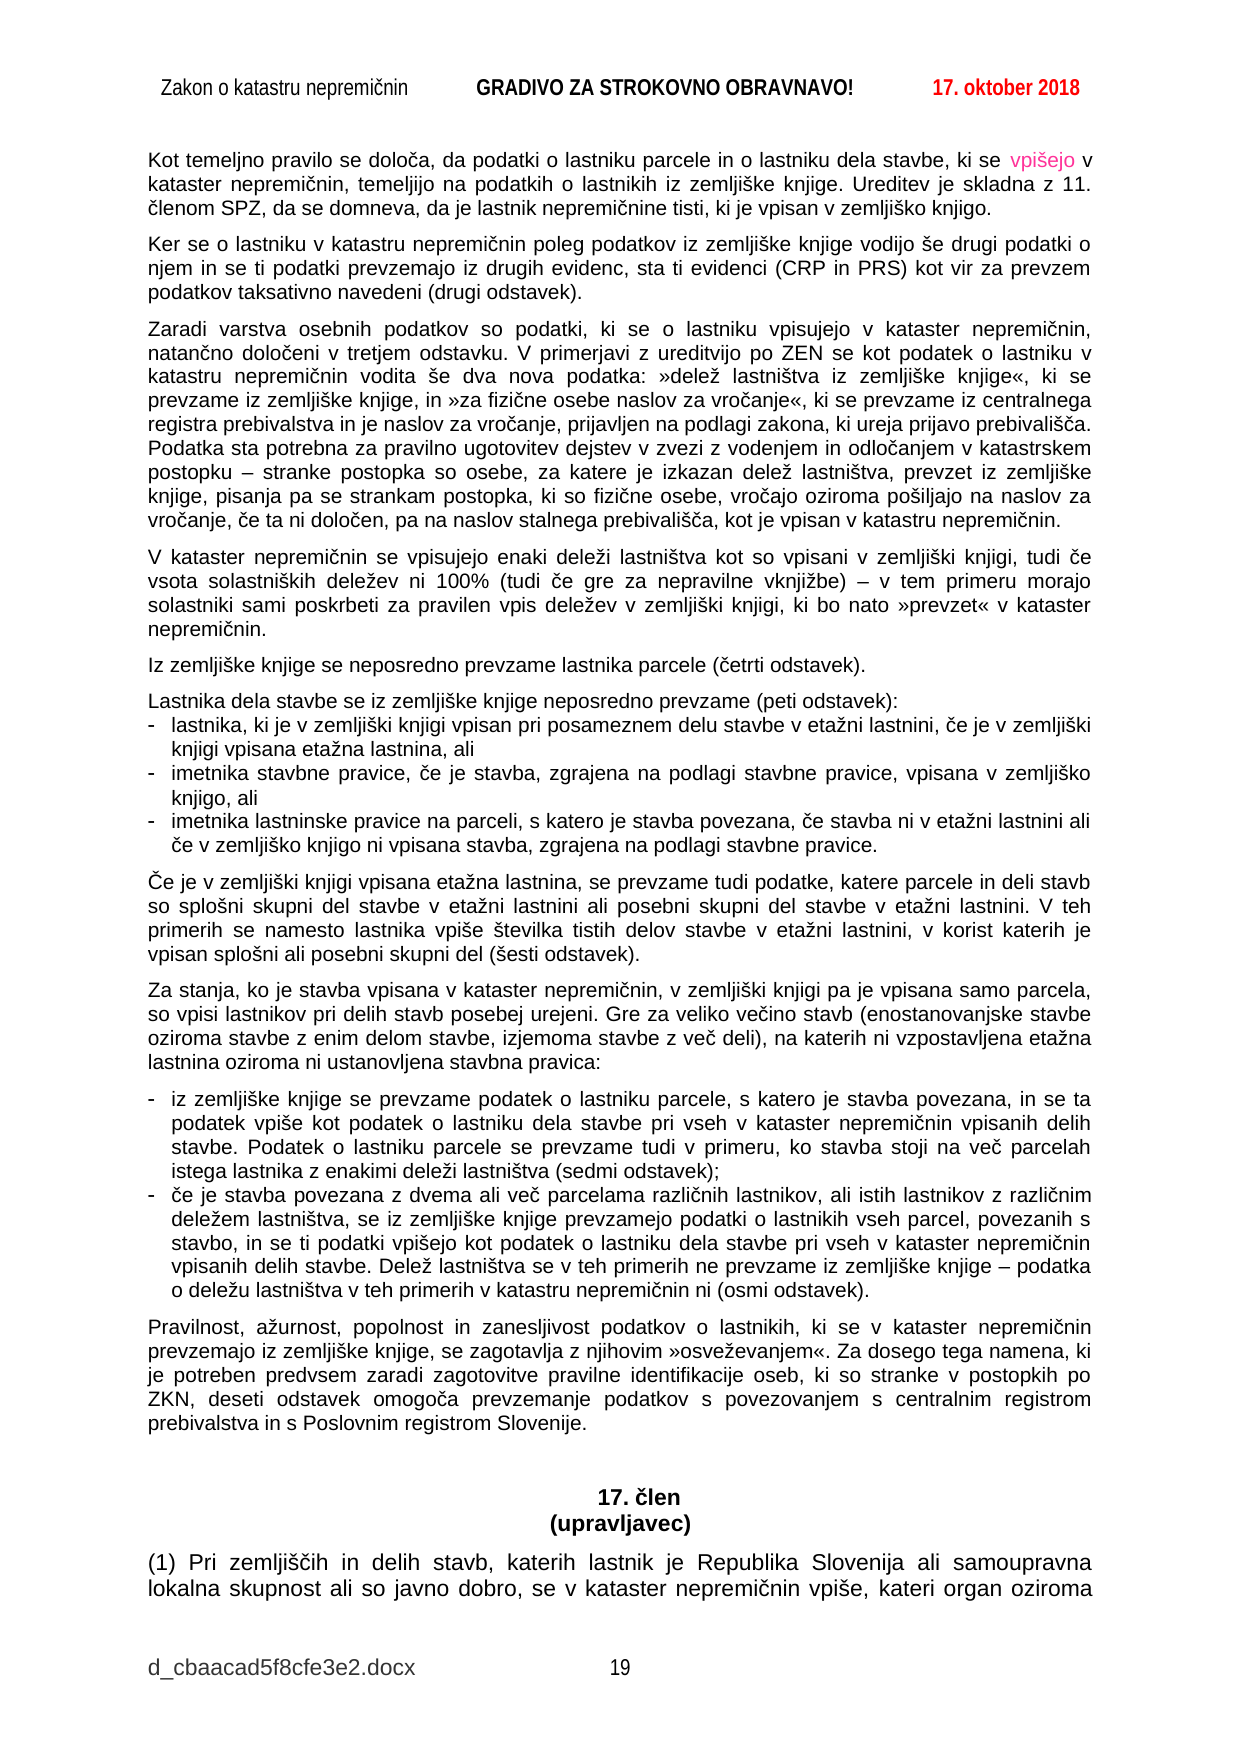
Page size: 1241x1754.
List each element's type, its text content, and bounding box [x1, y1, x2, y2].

list lastnika, ki je v zemljiški knjigi vpisan pri posameznem delu stavbe v etažni lastnini, če je v zemljiški knjigi vpisana etažna lastnina, ali [148, 713, 1093, 761]
text Iz zemljiške knjige se neposredno prevzame lastnika parcele (četrti odstavek). [148, 653, 1093, 677]
text Če je v zemljiški knjigi vpisana etažna lastnina, se prevzame tudi podatke, katere parcele in deli stavb so splošni skupni del stavbe v etažni lastnini ali posebni skupni del stavbe v etažni lastnini. V teh primerih se namesto lastnika vpiše številka tistih delov stavbe v etažni lastnini, v korist katerih je vpisan splošni ali posebni skupni del (šesti odstavek). [148, 870, 1093, 966]
list če je stavba povezana z dvema ali več parcelama različnih lastnikov, ali istih lastnikov z različnim deležem lastništva, se iz zemljiške knjige prevzamejo podatki o lastnikih vseh parcel, povezanih s stavbo, in se ti podatki vpišejo kot podatek o lastniku dela stavbe pri vseh v kataster nepremičnin vpisanih delih stavbe. Delež lastništva se v teh primerih ne prevzame iz zemljiške knjige – podatka o deležu lastništva v teh primerih v katastru nepremičnin ni (osmi odstavek). [148, 1182, 1093, 1302]
text Zaradi varstva osebnih podatkov so podatki, ki se o lastniku vpisujejo v kataster nepremičnin, natančno določeni v tretjem odstavku. V primerjavi z ureditvijo po ZEN se kot podatek o lastniku v katastru nepremičnin vodita še dva nova podatka: »delež lastništva iz zemljiške knjige«, ki se prevzame iz zemljiške knjige, in »za fizične osebe naslov za vročanje«, ki se prevzame iz centralnega registra prebivalstva in je naslov za vročanje, prijavljen na podlagi zakona, ki ureja prijavo prebivališča. Podatka sta potrebna za pravilno ugotovitev dejstev v zvezi z vodenjem in odločanjem v katastrskem postopku – stranke postopka so osebe, za katere je izkazan delež lastništva, prevzet iz zemljiške knjige, pisanja pa se strankam postopka, ki so fizične osebe, vročajo oziroma pošiljajo na naslov za vročanje, če ta ni določen, pa na naslov stalnega prebivališča, kot je vpisan v katastru nepremičnin. [148, 316, 1093, 532]
text V kataster nepremičnin se vpisujejo enaki deleži lastništva kot so vpisani v zemljiški knjigi, tudi če vsota solastniških deležev ni 100% (tudi če gre za nepravilne vknjižbe) – v tem primeru morajo solastniki sami poskrbeti za pravilen vpis deležev v zemljiški knjigi, ki bo nato »prevzet« v kataster nepremičnin. [148, 544, 1093, 640]
text Lastnika dela stavbe se iz zemljiške knjige neposredno prevzame (peti odstavek): [148, 689, 1093, 713]
subtitle (upravljavec) [148, 1510, 1093, 1536]
list imetnika stavbne pravice, če je stavba, zgrajena na podlagi stavbne pravice, vpisana v zemljiško knjigo, ali [148, 761, 1093, 809]
text Kot temeljno pravilo se določa, da podatki o lastniku parcele in o lastniku dela stavbe, ki se vpišejo v kataster nepremičnin, temeljijo na podatkih o lastnikih iz zemljiške knjige. Ureditev je skladna z 11. členom SPZ, da se domneva, da je lastnik nepremičnine tisti, ki je vpisan v zemljiško knjigo. [148, 148, 1093, 219]
text člen [185, 1483, 1093, 1510]
text Pravilnost, ažurnost, popolnost in zanesljivost podatkov o lastnikih, ki se v kataster nepremičnin prevzemajo iz zemljiške knjige, se zagotavlja z njihovim »osveževanjem«. Za dosego tega namena, ki je potreben predvsem zaradi zagotovitve pravilne identifikacije oseb, ki so stranke v postopkih po ZKN, deseti odstavek omogoča prevzemanje podatkov s povezovanjem s centralnim registrom prebivalstva in s Poslovnim registrom Slovenije. [148, 1315, 1093, 1434]
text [148, 1549, 1093, 1601]
list iz zemljiške knjige se prevzame podatek o lastniku parcele, s katero je stavba povezana, in se ta podatek vpiše kot podatek o lastniku dela stavbe pri vseh v kataster nepremičnin vpisanih delih stavbe. Podatek o lastniku parcele se prevzame tudi v primeru, ko stavba stoji na več parcelah istega lastnika z enakimi deleži lastništva (sedmi odstavek); [148, 1086, 1093, 1182]
text Za stanja, ko je stavba vpisana v kataster nepremičnin, v zemljiški knjigi pa je vpisana samo parcela, so vpisi lastnikov pri delih stavb posebej urejeni. Gre za veliko večino stavb (enostanovanjske stavbe oziroma stavbe z enim delom stavbe, izjemoma stavbe z več deli), na katerih ni vzpostavljena etažna lastnina oziroma ni ustanovljena stavbna pravica: [148, 978, 1093, 1074]
list imetnika lastninske pravice na parceli, s katero je stavba povezana, če stavba ni v etažni lastnini ali če v zemljiško knjigo ni vpisana stavba, zgrajena na podlagi stavbne pravice. [148, 809, 1093, 857]
text Ker se o lastniku v katastru nepremičnin poleg podatkov iz zemljiške knjige vodijo še drugi podatki o njem in se ti podatki prevzemajo iz drugih evidenc, sta ti evidenci (CRP in PRS) kot vir za prevzem podatkov taksativno navedeni (drugi odstavek). [148, 232, 1093, 304]
